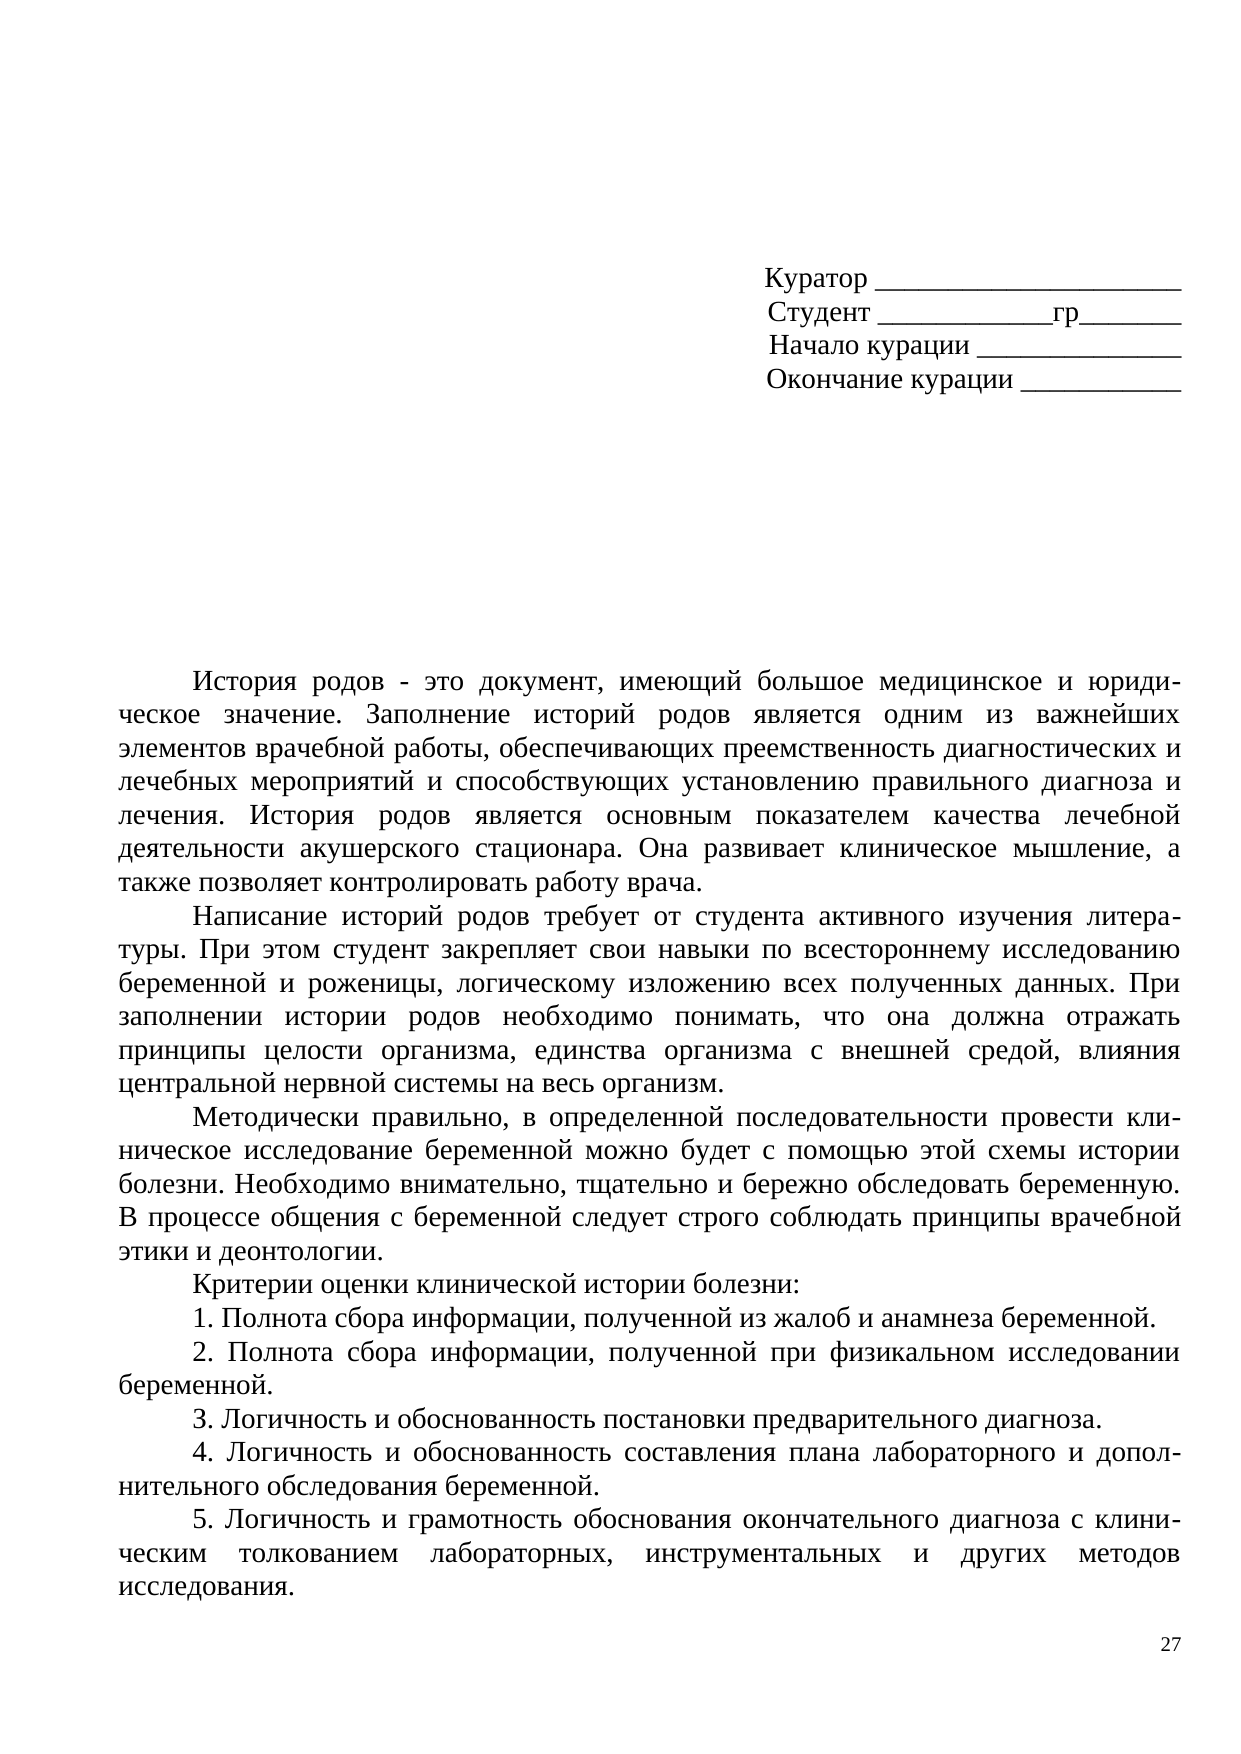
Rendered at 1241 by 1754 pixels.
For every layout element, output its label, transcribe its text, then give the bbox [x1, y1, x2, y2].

text Методически правильно, в определенной последовательности провести клиническое исследование беременной можно будет с помощью этой схемы истории болезни. Необходимо внимательно, тщательно и бережно обследовать беременную. В процессе общения с беременной следует строго соблюдать принципы врачебной этики и деонтологии. [118, 1099, 1181, 1267]
text Начало курации ______________ [118, 327, 1181, 361]
text 5. Логичность и грамотность обоснования окончательного диагноза с клиническим толкованием лабораторных, инструментальных и других методов исследования. [118, 1501, 1181, 1602]
text Студент ____________гр_______ [118, 294, 1181, 327]
text З. Логичность и обоснованность постановки предварительного диагноза. [118, 1401, 1181, 1434]
text Написание историй родов требует от студента активного изучения литературы. При этом студент закрепляет свои навыки по всестороннему исследованию беременной и роженицы, логическому изложению всех полученных данных. При заполнении истории родов необходимо понимать, что она должна отражать принципы целости организма, единства организма с внешней средой, влияния центральной нервной системы на весь организм. [118, 898, 1181, 1099]
text История родов - это документ, имеющий большое медицинское и юридическое значение. Заполнение историй родов является одним из важнейших элементов врачебной работы, обеспечивающих преемственность диагностических и лечебных мероприятий и способствующих установлению правильного диагноза и лечения. История родов является основным показателем качества лечебной деятельности акушерского стационара. Она развивает клиническое мышление, а также позволяет контролировать работу врача. [118, 663, 1181, 898]
text Окончание курации ___________ [118, 361, 1181, 394]
text Куратор _____________________ [118, 260, 1181, 294]
text 4. Логичность и обоснованность составления плана лабораторного и дополнительного обследования беременной. [118, 1434, 1181, 1501]
text Критерии оценки клинической истории болезни: [118, 1267, 1181, 1300]
text 1. Полнота сбора информации, полученной из жалоб и анамнеза беременной. [118, 1300, 1181, 1334]
text 2. Полнота сбора информации, полученной при физикальном исследовании беременной. [118, 1334, 1181, 1401]
